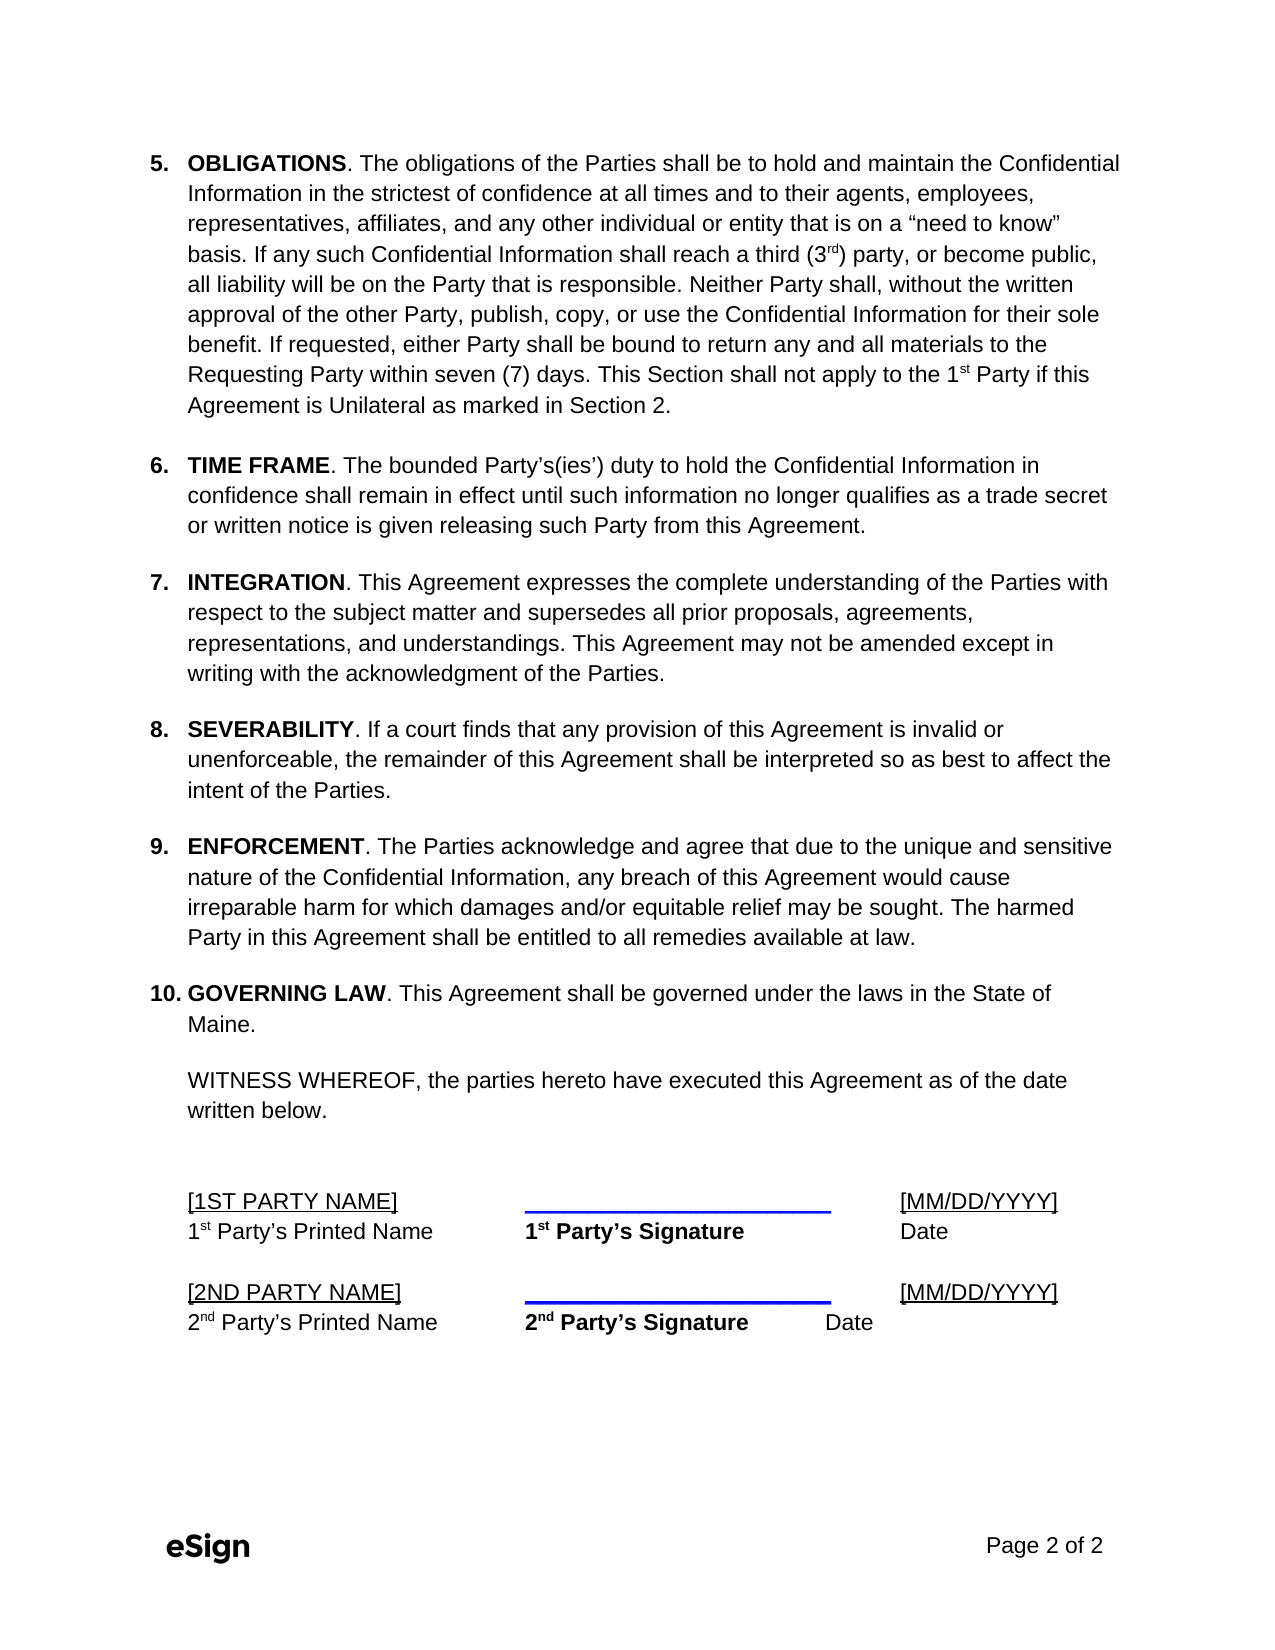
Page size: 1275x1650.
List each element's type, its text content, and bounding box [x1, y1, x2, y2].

list INTEGRATION. This Agreement expresses the complete understanding of the Parties with respect to the subject matter and supersedes all prior proposals, agreements, representations, and understandings. This Agreement may not be amended except in writing with the acknowledgment of the Parties. [150, 569, 1125, 686]
list GOVERNING LAW. This Agreement shall be governed under the laws in the State of Maine. [150, 980, 1125, 1037]
list WITNESS WHEREOF, the parties hereto have executed this Agreement as of the date written below. [187, 1067, 1125, 1124]
list SEVERABILITY. If a court finds that any provision of this Agreement is invalid or unenforceable, the remainder of this Agreement shall be interpreted so as best to affect the intent of the Parties. [150, 716, 1125, 803]
list TIME FRAME. The bounded Party’s(ies’) duty to hold the Confidential Information in confidence shall remain in effect until such information no longer qualifies as a trade secret or written notice is given releasing such Party from this Agreement. [150, 452, 1125, 539]
list 1st Party’s Printed Name 1st Party’s Signature Date [187, 1218, 1125, 1244]
list ENFORCEMENT. The Parties acknowledge and agree that due to the unique and sensitive nature of the Confidential Information, any breach of this Agreement would cause irreparable harm for which damages and/or equitable relief may be sought. The harmed Party in this Agreement shall be entitled to all remedies available at law. [150, 833, 1125, 950]
list 2nd Party’s Printed Name 2nd Party’s Signature Date [187, 1309, 1125, 1335]
list OBLIGATIONS. The obligations of the Parties shall be to hold and maintain the Confidential Information in the strictest of confidence at all times and to their agents, employees, representatives, affiliates, and any other individual or entity that is on a “need to know” basis. If any such Confidential Information shall reach a third (3rd) party, or become public, all liability will be on the Party that is responsible. Neither Party shall, without the written approval of the other Party, publish, copy, or use the Confidential Information for their sole benefit. If requested, either Party shall be bound to return any and all materials to the Requesting Party within seven (7) days. This Section shall not apply to the 1st Party if this Agreement is Unilateral as marked in Section 2. [150, 150, 1125, 418]
list [1ST PARTY NAME] ________________________ [MM/DD/YYYY] [187, 1188, 1125, 1214]
picture [150, 1518, 269, 1575]
list [2ND PARTY NAME] ________________________ [MM/DD/YYYY] [187, 1279, 1125, 1305]
